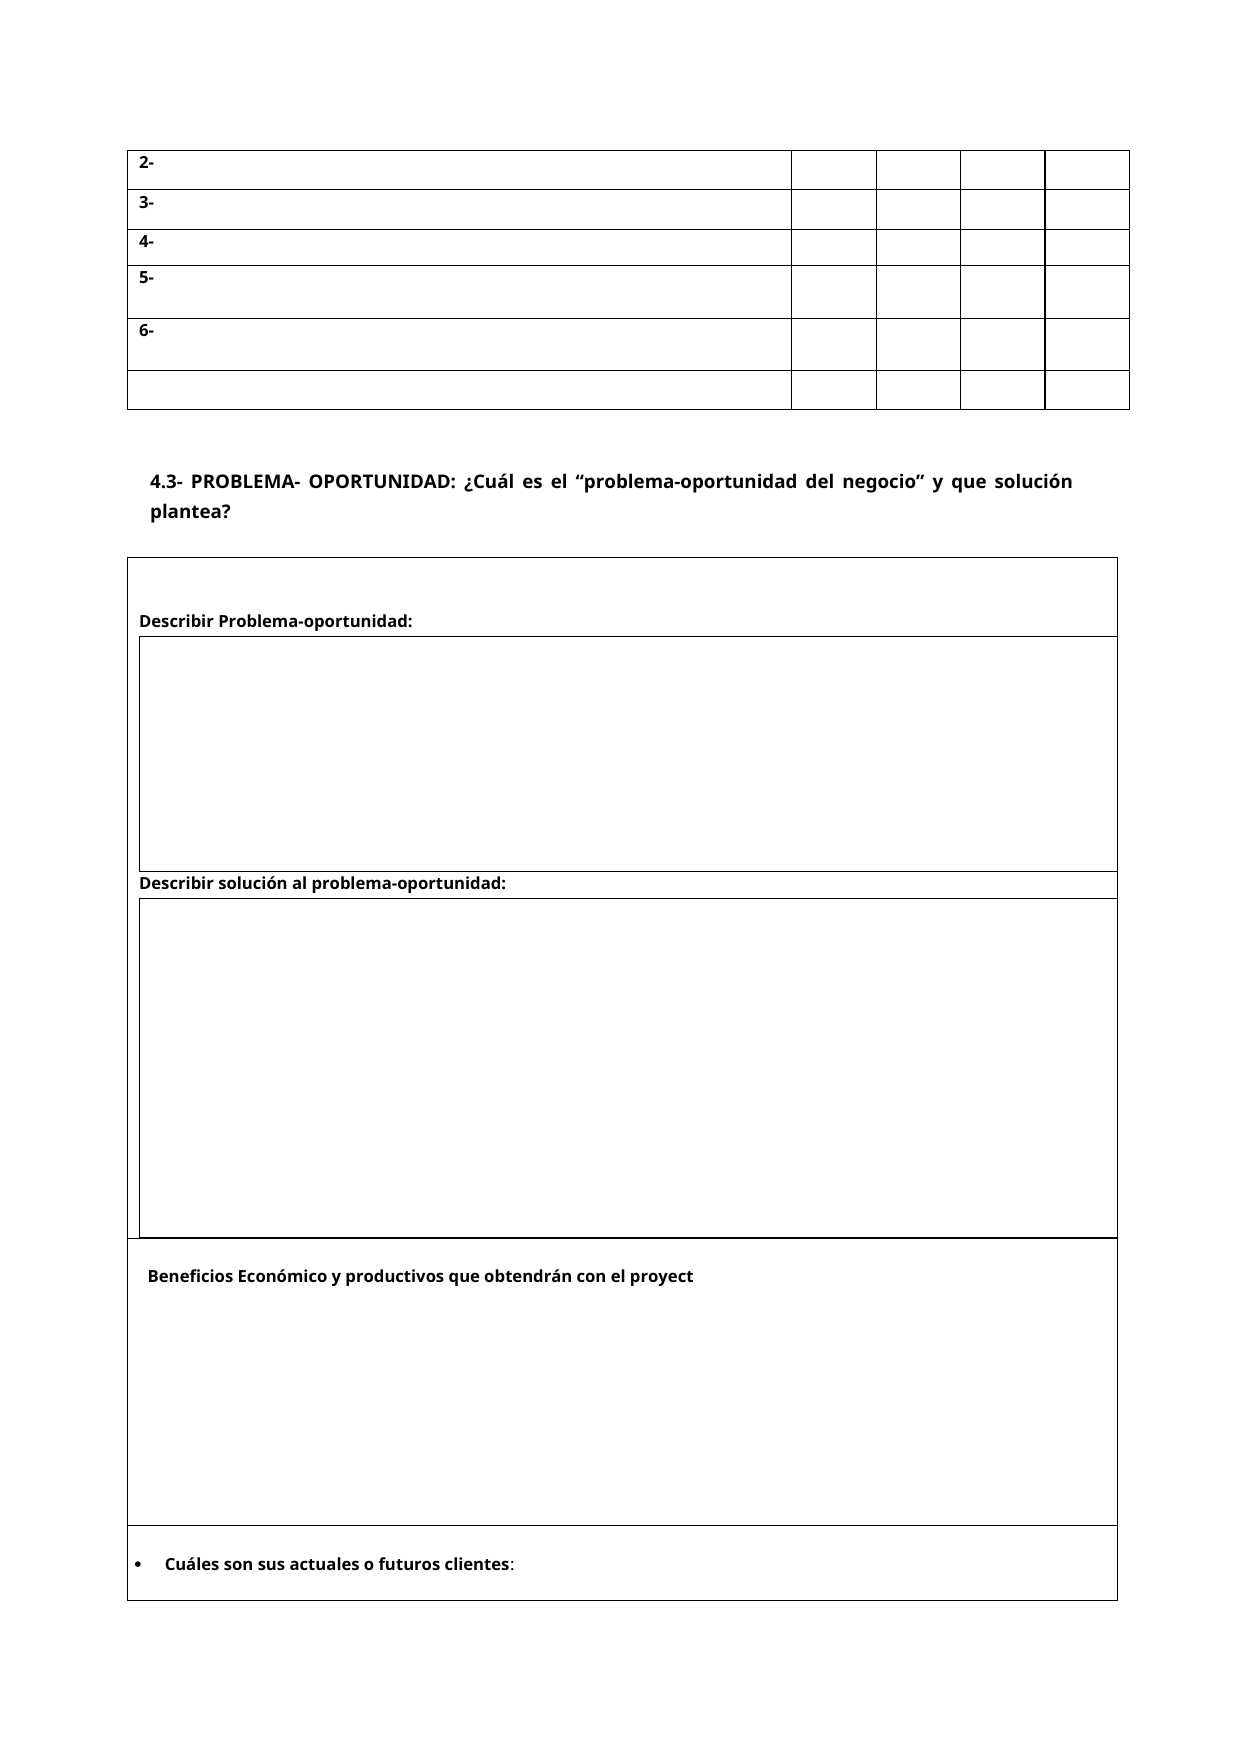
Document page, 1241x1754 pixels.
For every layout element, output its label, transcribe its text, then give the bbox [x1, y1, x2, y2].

table_cell [792, 190, 876, 228]
table_cell [1046, 266, 1129, 317]
table_cell [128, 371, 791, 409]
table_cell [1046, 319, 1129, 370]
table_cell [1046, 190, 1129, 228]
table_cell 3- [128, 190, 791, 228]
table_cell [961, 319, 1044, 370]
table_cell [1046, 230, 1129, 265]
table_cell 5- [128, 266, 791, 317]
table_cell [877, 266, 960, 317]
table_cell [1046, 151, 1129, 189]
table_cell [877, 230, 960, 265]
table_cell [792, 230, 876, 265]
table_cell [877, 190, 960, 228]
text 4.3- PROBLEMA- OPORTUNIDAD: ¿Cuál es el “problema-oportunidad del negocio” y que solución plantea? [150, 469, 1074, 524]
table_cell [792, 371, 876, 409]
table_cell [877, 371, 960, 409]
table_cell [792, 151, 876, 189]
table_cell 6- [128, 319, 791, 370]
table_cell [961, 266, 1044, 317]
table_cell Beneficios Económico y productivos que obtendrán con el proyect [128, 1239, 1117, 1525]
table_cell [961, 230, 1044, 265]
table_cell [1046, 371, 1129, 409]
table_cell [961, 371, 1044, 409]
table_header Describir Problema-oportunidad: Describir solución al problema-oportunidad: [128, 558, 1117, 1238]
table_cell [792, 319, 876, 370]
table_cell 4- [128, 230, 791, 265]
table_cell 2- [128, 151, 791, 189]
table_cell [128, 1526, 1117, 1600]
table_cell [877, 319, 960, 370]
table_cell [961, 190, 1044, 228]
table_cell [792, 266, 876, 317]
table_cell [961, 151, 1044, 189]
table_cell [877, 151, 960, 189]
